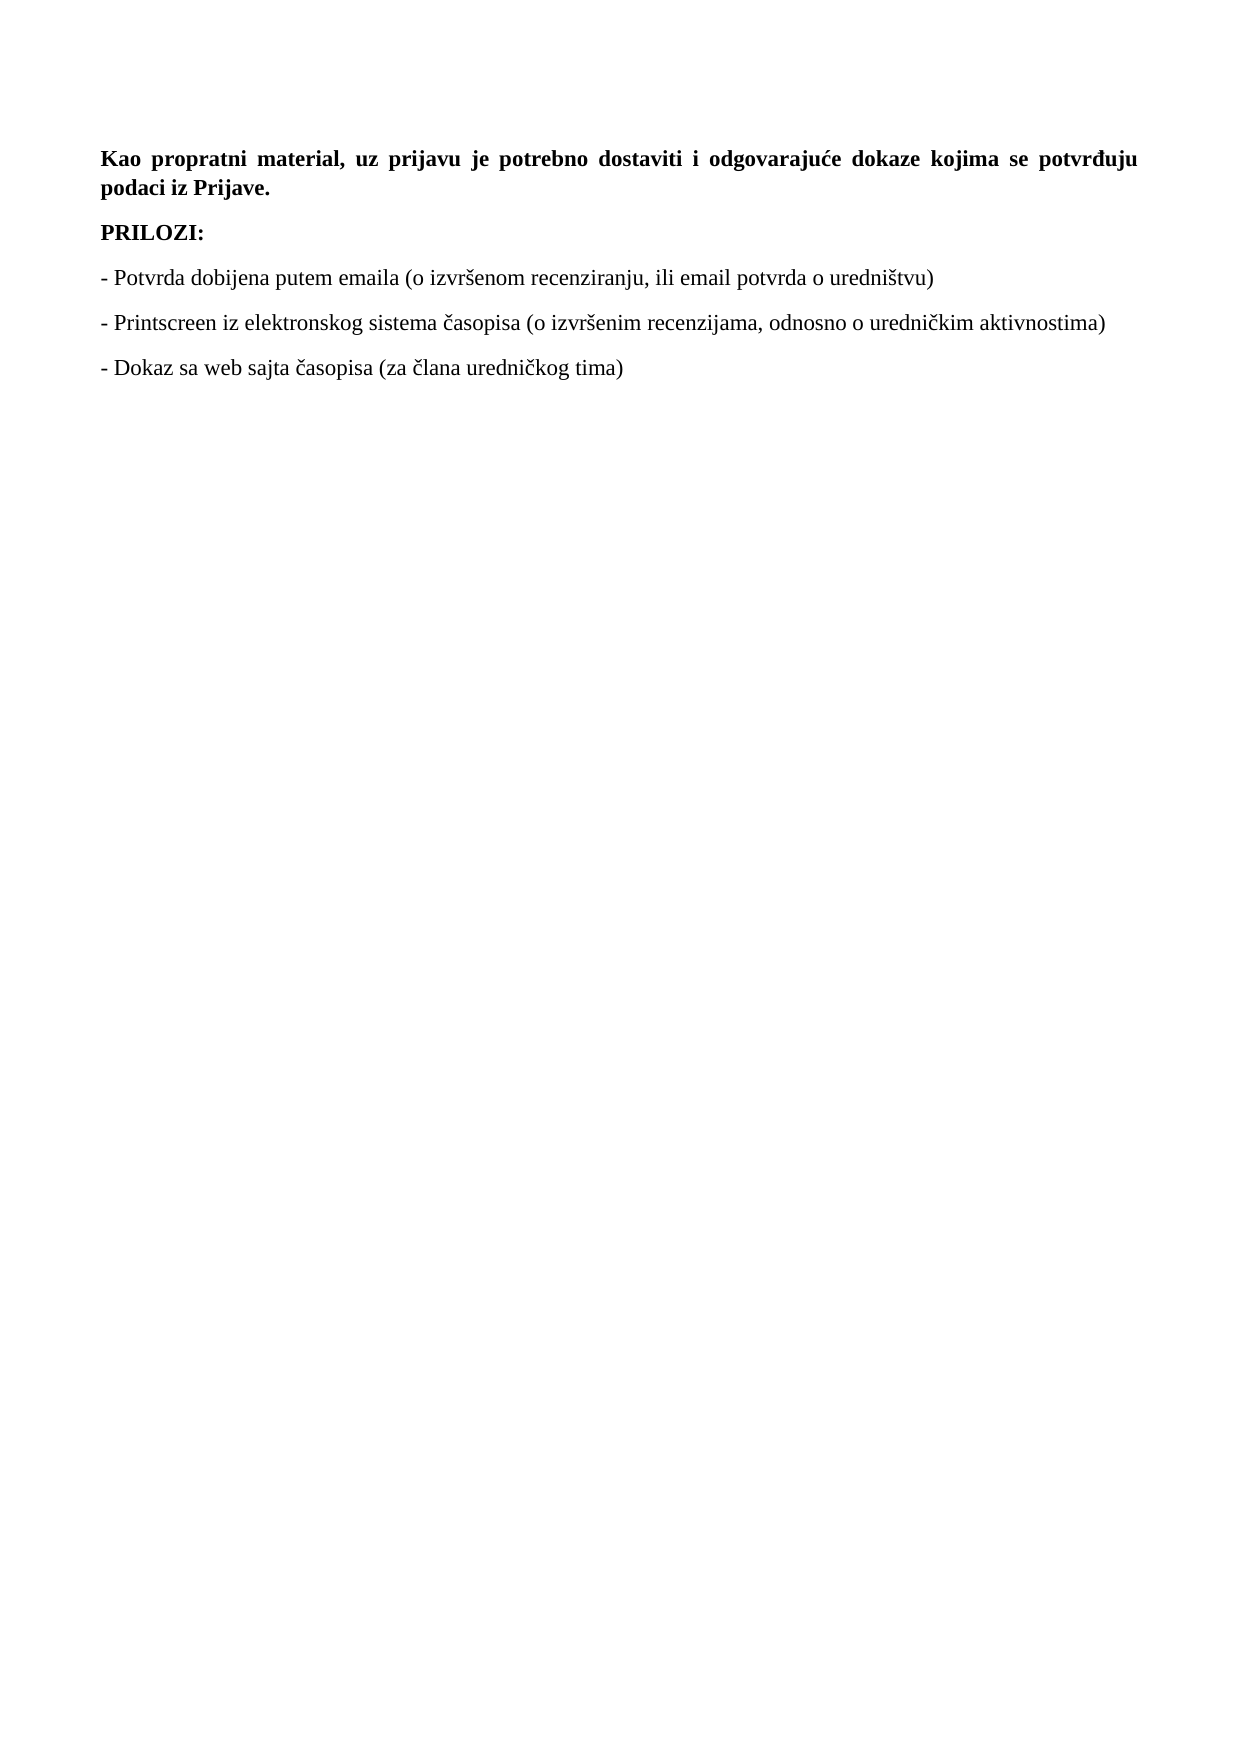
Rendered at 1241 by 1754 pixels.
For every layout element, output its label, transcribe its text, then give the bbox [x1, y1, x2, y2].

text Kao propratni material, uz prijavu je potrebno dostaviti i odgovarajuće dokaze kojima se potvrđuju podaci iz Prijave. [100, 146, 1140, 200]
text - Dokaz sa web sajta časopisa (za člana uredničkog tima) [100, 354, 1140, 381]
text PRILOZI: [100, 219, 1140, 245]
text - Printscreen iz elektronskog sistema časopisa (o izvršenim recenzijama, odnosno o uredničkim aktivnostima) [100, 309, 1140, 336]
text - Potvrda dobijena putem emaila (o izvršenom recenziranju, ili email potvrda o uredništvu) [100, 264, 1140, 291]
